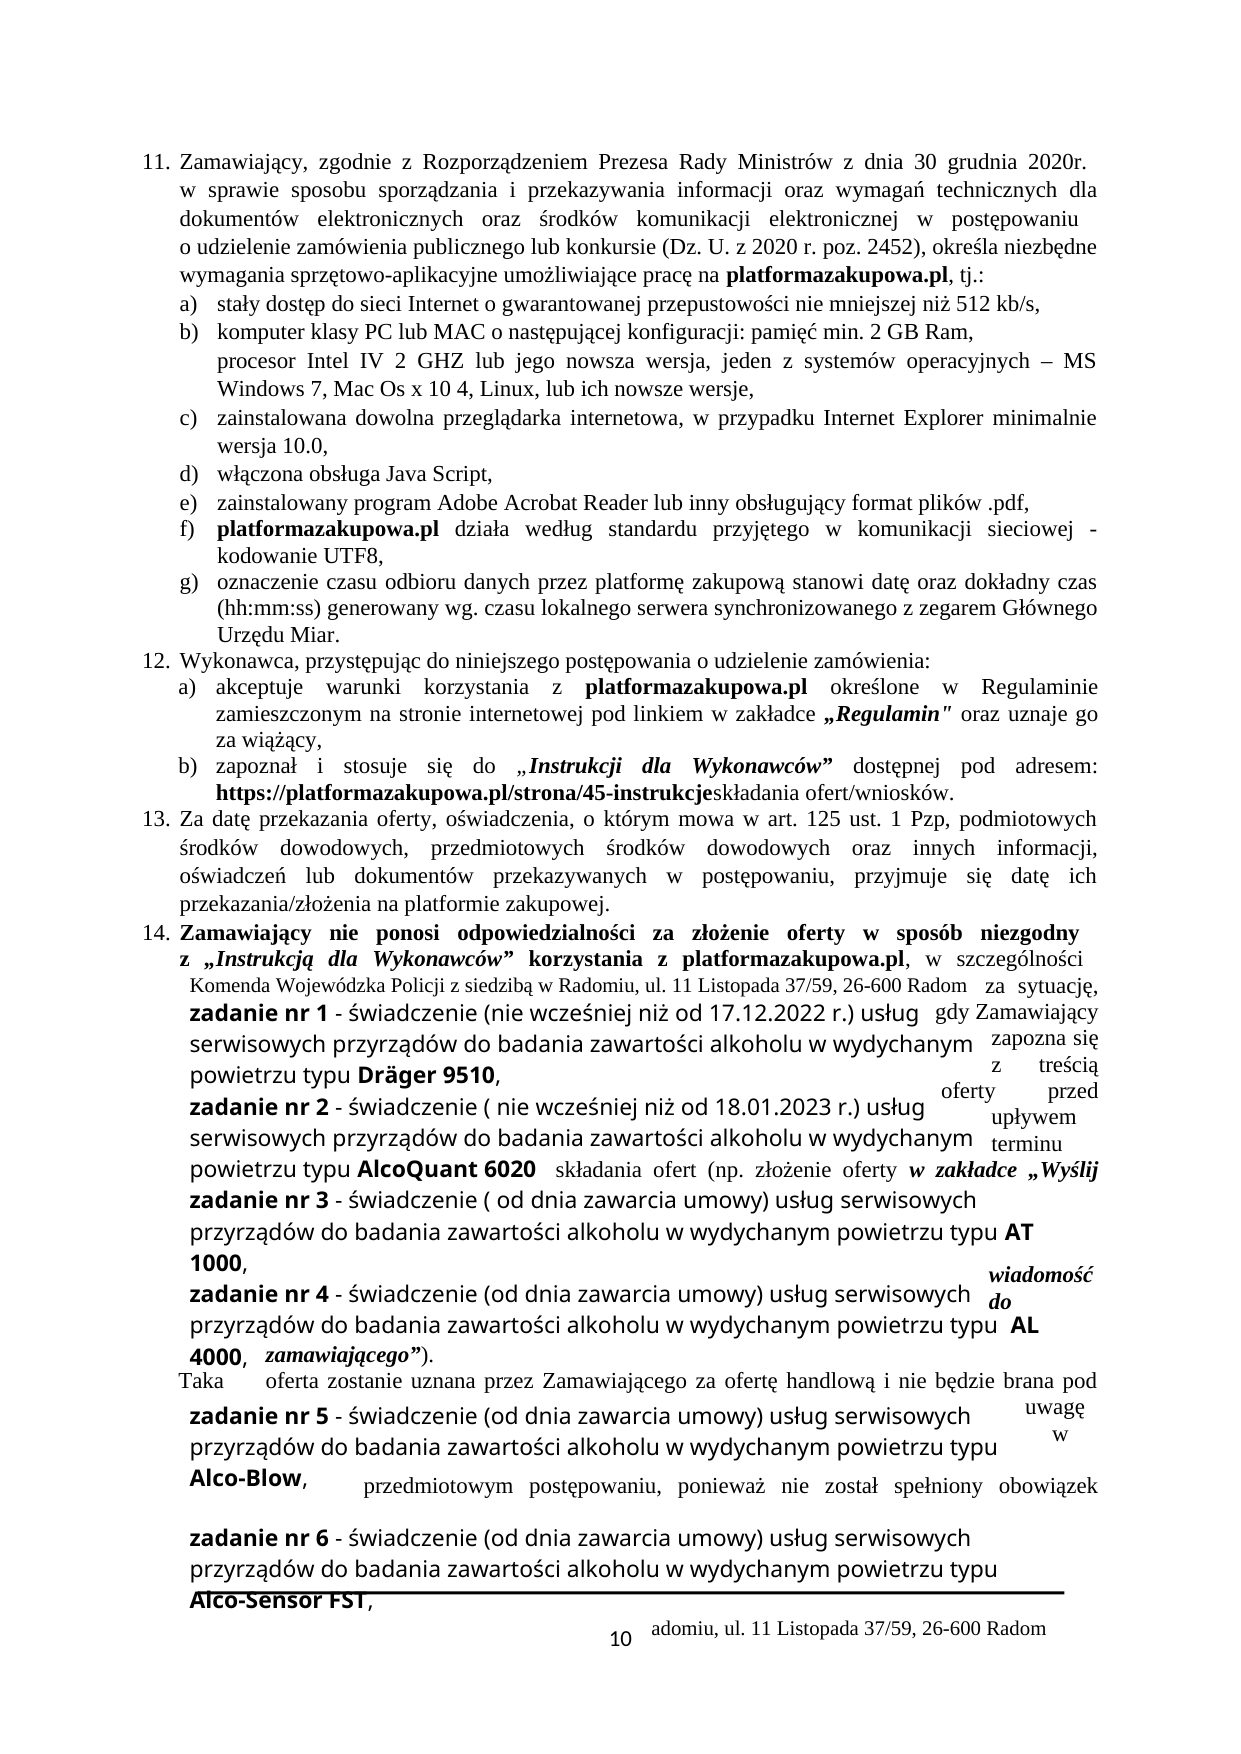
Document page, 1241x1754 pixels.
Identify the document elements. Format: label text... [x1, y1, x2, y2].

list stały dostęp do sieci Internet o gwarantowanej przepustowości nie mniejszej niż 512 kb/s, [179, 290, 1098, 316]
list Zamawiający nie ponosi odpowiedzialności za złożenie oferty w sposób niezgodny z „Instrukcją dla Wykonawców” korzystania z platformazakupowa.pl, w szczególności za sytuację, gdy Zamawiający zapozna się z treścią oferty przed upływem terminu składania ofert (np. złożenie oferty w zakładce „Wyślij wiadomość do zamawiającego”). [142, 919, 1098, 1367]
list Zamawiający, zgodnie z Rozporządzeniem Prezesa Rady Ministrów z dnia 30 grudnia 2020r. w sprawie sposobu sporządzania i przekazywania informacji oraz wymagań technicznych dla dokumentów elektronicznych oraz środków komunikacji elektronicznej w postępowaniu o udzielenie zamówienia publicznego lub konkursie (Dz. U. z 2020 r. poz. 2452), określa niezbędne wymagania sprzętowo-aplikacyjne umożliwiające pracę na platformazakupowa.pl, tj.: [142, 148, 1098, 288]
list Za datę przekazania oferty, oświadczenia, o którym mowa w art. 125 ust. 1 Pzp, podmiotowych środków dowodowych, przedmiotowych środków dowodowych oraz innych informacji, oświadczeń lub dokumentów przekazywanych w postępowaniu, przyjmuje się datę ich przekazania/złożenia na platformie zakupowej. [142, 805, 1098, 917]
list oznaczenie czasu odbioru danych przez platformę zakupową stanowi datę oraz dokładny czas (hh:mm:ss) generowany wg. czasu lokalnego serwera synchronizowanego z zegarem Głównego Urzędu Miar. [179, 568, 1098, 647]
list zapoznał i stosuje się do „Instrukcji dla Wykonawców” dostępnej pod adresem: https://platformazakupowa.pl/strona/45-instrukcjeskładania ofert/wniosków. [178, 752, 1098, 805]
list zainstalowana dowolna przeglądarka internetowa, w przypadku Internet Explorer minimalnie wersja 10.0, [179, 404, 1098, 458]
list procesor Intel IV 2 GHZ lub jego nowsza wersja, jeden z systemów operacyjnych – MS Windows 7, Mac Os x 10 4, Linux, lub ich nowsze wersje, [217, 347, 1098, 402]
list włączona obsługa Java Script, [179, 461, 1098, 487]
list Wykonawca, przystępując do niniejszego postępowania o udzielenie zamówienia: [142, 647, 1098, 673]
list platformazakupowa.pl działa według standardu przyjętego w komunikacji sieciowej - kodowanie UTF8, [179, 515, 1098, 568]
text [178, 1367, 1098, 1499]
list zainstalowany program Adobe Acrobat Reader lub inny obsługujący format plików .pdf, [179, 489, 1098, 515]
list akceptuje warunki korzystania z platformazakupowa.pl określone w Regulaminie zamieszczonym na stronie internetowej pod linkiem w zakładce „Regulamin" oraz uznaje go za wiążący, [178, 673, 1098, 752]
list komputer klasy PC lub MAC o następującej konfiguracji: pamięć min. 2 GB Ram, [179, 318, 1098, 345]
